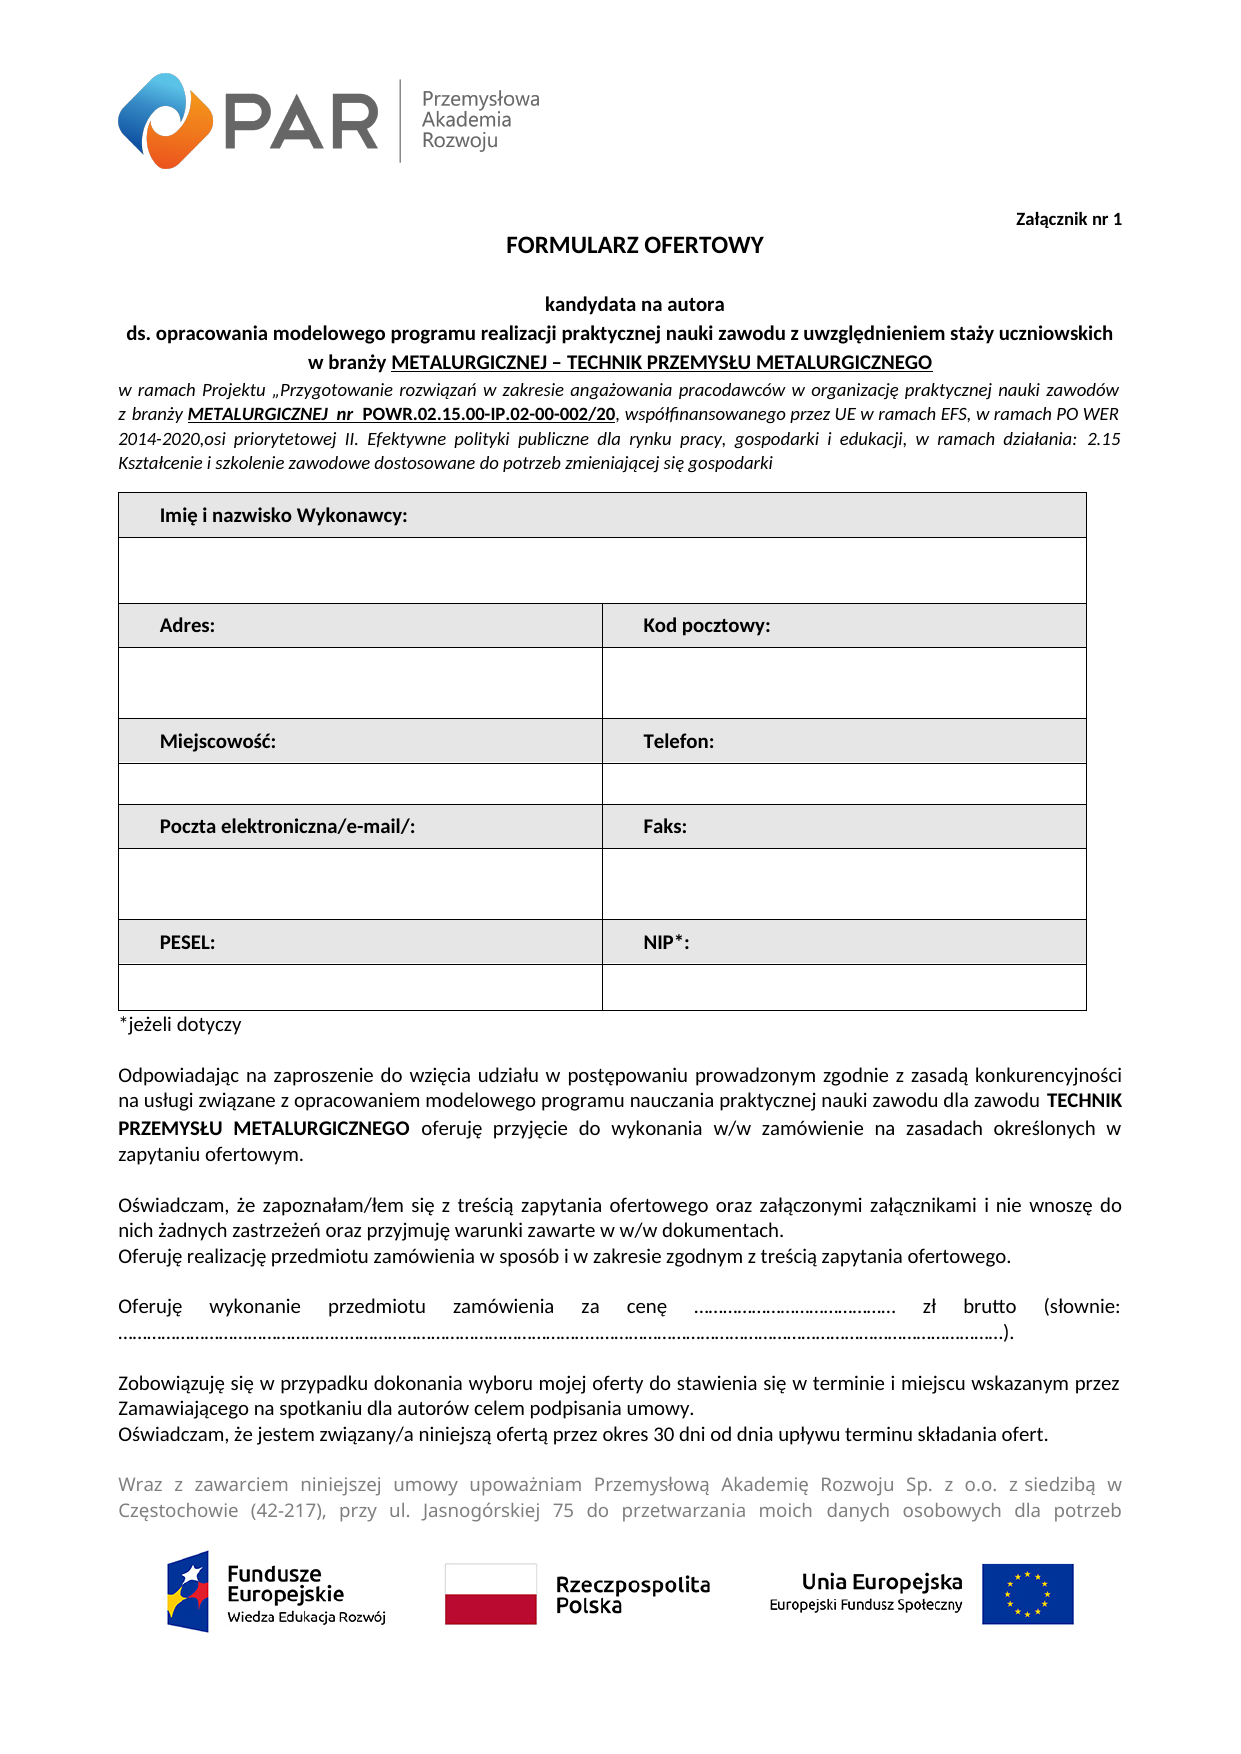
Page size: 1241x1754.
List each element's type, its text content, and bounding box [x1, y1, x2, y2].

text Oświadczam, że zapoznałam/łem się z treścią zapytania ofertowego oraz załączonymi załącznikami i nie wnoszę do nich żadnych zastrzeżeń oraz przyjmuję warunki zawarte w w/w dokumentach. [118, 1192, 1122, 1243]
table_cell Miejscowość: [119, 719, 602, 762]
table_cell [603, 965, 1086, 1010]
text Załącznik nr 1 [118, 207, 1122, 230]
table_cell [119, 648, 602, 718]
table_cell Kod pocztowy: [603, 604, 1086, 647]
text FORMULARZ OFERTOWY [118, 230, 1122, 260]
table_cell Adres: [119, 604, 602, 647]
table_cell [603, 648, 1086, 718]
table_cell Faks: [603, 805, 1086, 848]
table_cell Telefon: [603, 719, 1086, 762]
picture [118, 73, 539, 169]
text w ramach Projektu „Przygotowanie rozwiązań w zakresie angażowania pracodawców w organizację praktycznej nauki zawodów z branży METALURGICZNEJ nr POWR.02.15.00-IP.02-00-002/20, współfinansowanego przez UE w ramach EFS, w ramach PO WER 2014-2020,osi priorytetowej II. Efektywne polityki publiczne dla rynku pracy, gospodarki i edukacji, w ramach działania: 2.15 Kształcenie i szkolenie zawodowe dostosowane do potrzeb zmieniającej się gospodarki [118, 378, 1122, 474]
table_cell Poczta elektroniczna/e-mail/: [119, 805, 602, 848]
text kandydata na autora ds. opracowania modelowego programu realizacji praktycznej nauki zawodu z uwzględnieniem staży uczniowskich w branży METALURGICZNEJ – TECHNIK PRZEMYSŁU METALURGICZNEGO [118, 291, 1122, 374]
table_cell [119, 965, 602, 1010]
text *jeżeli dotyczy [118, 1011, 1122, 1037]
table_cell [119, 764, 602, 803]
table_cell PESEL: [119, 920, 602, 963]
text Oświadczam, że jestem związany/a niniejszą ofertą przez okres 30 dni od dnia upływu terminu składania ofert. [118, 1421, 1122, 1446]
text Oferuję realizację przedmiotu zamówienia w sposób i w zakresie zgodnym z treścią zapytania ofertowego. [118, 1243, 1122, 1268]
table_cell [119, 849, 602, 919]
text Odpowiadając na zaproszenie do wzięcia udziału w postępowaniu prowadzonym zgodnie z zasadą konkurencyjności na usługi związane z opracowaniem modelowego programu nauczania praktycznej nauki zawodu dla zawodu TECHNIK PRZEMYSŁU METALURGICZNEGO oferuję przyjęcie do wykonania w/w zamówienie na zasadach określonych w zapytaniu ofertowym. [118, 1062, 1122, 1167]
text Oferuję wykonanie przedmiotu zamówienia za cenę …………………………………… zł brutto (słownie: ………………………………………..……………………………………………..…………………………………………………………………………). [118, 1294, 1122, 1344]
table_cell [603, 849, 1086, 919]
text Zobowiązuję się w przypadku dokonania wyboru mojej oferty do stawienia się w terminie i miejscu wskazanym przez Zamawiającego na spotkaniu dla autorów celem podpisania umowy. [118, 1370, 1122, 1421]
table_cell [119, 538, 1086, 602]
picture [147, 1530, 1093, 1652]
table_cell [603, 764, 1086, 803]
table_cell NIP*: [603, 920, 1086, 963]
table_header Imię i nazwisko Wykonawcy: [119, 493, 1086, 537]
